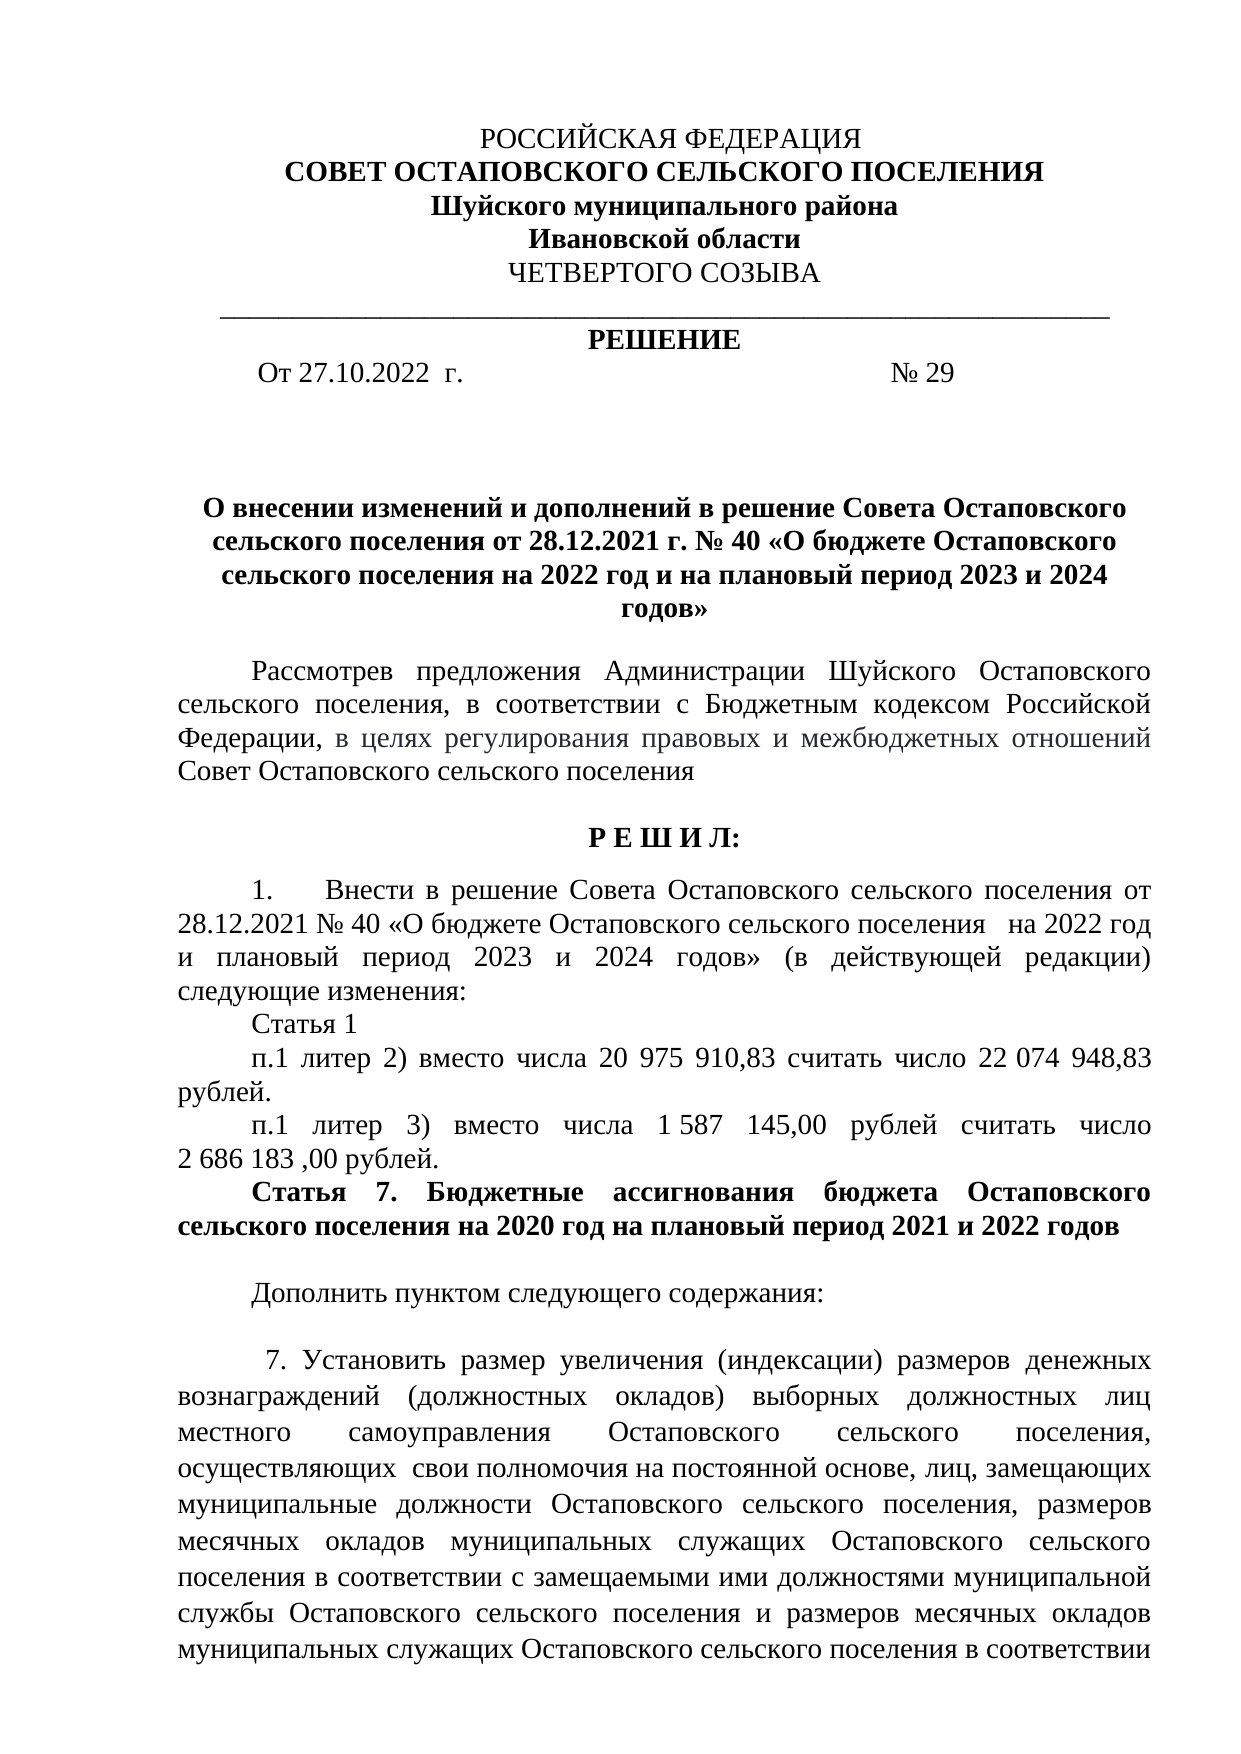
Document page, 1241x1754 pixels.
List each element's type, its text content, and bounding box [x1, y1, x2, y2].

text СОВЕТ ОСТАПОВСКОГО СЕЛЬСКОГО ПОСЕЛЕНИЯ [177, 154, 1152, 188]
text Шуйского муниципального района [177, 188, 1152, 221]
text Статья 7. Бюджетные ассигнования бюджета Остаповского сельского поселения на 2020 год на плановый период 2021 и 2022 годов [177, 1174, 1152, 1241]
text РОССИЙСКАЯ ФЕДЕРАЦИЯ [398, 121, 1152, 154]
text ЧЕТВЕРТОГО СОЗЫВА [177, 255, 1152, 288]
text РЕШЕНИЕ [177, 322, 1152, 356]
text От 27.10.2022 г. № 29 [177, 356, 1152, 389]
list Внести в решение Совета Остаповского сельского поселения от 28.12.2021 № 40 «О бюджете Остаповского сельского поселения на 2022 год и плановый период 2023 и 2024 годов» (в действующей редакции) следующие изменения: [177, 872, 1152, 1007]
text Р Е Ш И Л: [177, 820, 1152, 854]
text Ивановской области [177, 221, 1152, 255]
text О внесении изменений и дополнений в решение Совета Остаповского сельского поселения от 28.12.2021 г. № 40 «О бюджете Остаповского сельского поселения на 2022 год и на плановый период 2023 и 2024 годов» [177, 490, 1152, 624]
text п.1 литер 3) вместо числа 1 587 145,00 рублей считать число 2 686 183 ,00 рублей. [177, 1107, 1152, 1174]
text _____________________________________________________________ [177, 288, 1152, 322]
text п.1 литер 2) вместо числа 20 975 910,83 считать число 22 074 948,83 рублей. [177, 1040, 1152, 1107]
text Рассмотрев предложения Администрации Шуйского Остаповского сельского поселения, в соответствии с Бюджетным кодексом Российской Федерации, в целях регулирования правовых и межбюджетных отношений Совет Остаповского сельского поселения [177, 653, 1152, 787]
text Статья 1 [177, 1007, 1152, 1040]
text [177, 1342, 1152, 1665]
text Дополнить пунктом следующего содержания: [177, 1275, 1152, 1308]
